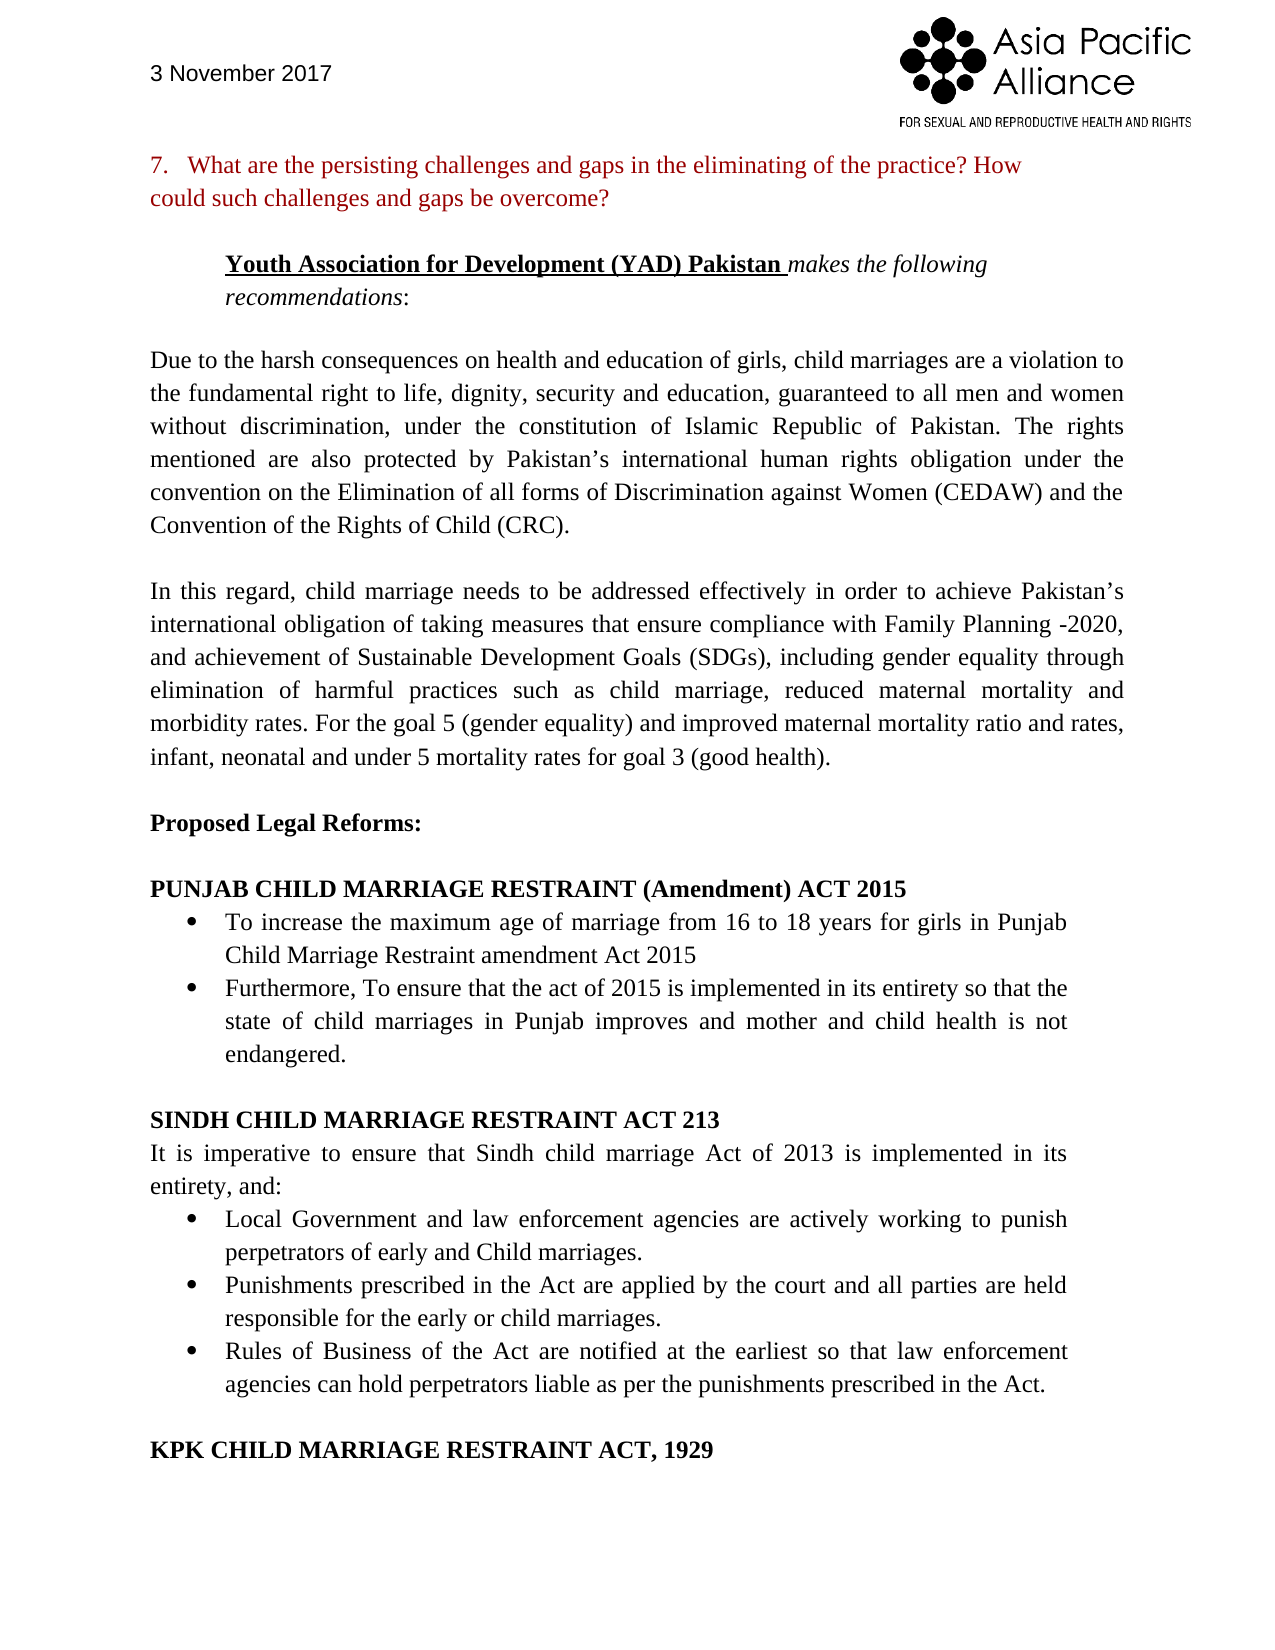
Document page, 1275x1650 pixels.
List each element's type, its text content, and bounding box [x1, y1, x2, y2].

text KPK CHILD MARRIAGE RESTRAINT ACT, 1929 [150, 1435, 1069, 1464]
text SINDH CHILD MARRIAGE RESTRAINT ACT 213 [150, 1105, 1069, 1133]
list Furthermore, To ensure that the act of 2015 is implemented in its entirety so that the state of child marriages in Punjab improves and mother and child health is not endangered. [187, 973, 1069, 1067]
text 7. What are the persisting challenges and gaps in the eliminating of the practice? How could such challenges and gaps be overcome? [150, 150, 1069, 212]
text Proposed Legal Reforms: [150, 808, 1069, 836]
list Local Government and law enforcement agencies are actively working to punish perpetrators of early and Child marriages. [187, 1204, 1069, 1266]
text Due to the harsh consequences on health and education of girls, child marriages are a violation to the fundamental right to life, dignity, security and education, guaranteed to all men and women without discrimination, under the constitution of Islamic Republic of Pakistan. The rights mentioned are also protected by Pakistan’s international human rights obligation under the convention on the Elimination of all forms of Discrimination against Women (CEDAW) and the Convention of the Rights of Child (CRC). [150, 345, 1125, 539]
text Youth Association for Development (YAD) Pakistan makes the following recommendations: [225, 249, 1069, 311]
picture [900, 17, 1191, 127]
text In this regard, child marriage needs to be addressed effectively in order to achieve Pakistan’s international obligation of taking measures that ensure compliance with Family Planning -2020, and achievement of Sustainable Development Goals (SDGs), including gender equality through elimination of harmful practices such as child marriage, reduced maternal mortality and morbidity rates. For the goal 5 (gender equality) and improved maternal mortality ratio and rates, infant, neonatal and under 5 mortality rates for goal 3 (good health). [150, 576, 1125, 770]
text PUNJAB CHILD MARRIAGE RESTRAINT (Amendment) ACT 2015 [150, 874, 1069, 902]
text It is imperative to ensure that Sindh child marriage Act of 2013 is implemented in its entirety, and: [150, 1138, 1069, 1199]
list To increase the maximum age of marriage from 16 to 18 years for girls in Punjab Child Marriage Restraint amendment Act 2015 [187, 907, 1069, 968]
list Punishments prescribed in the Act are applied by the court and all parties are held responsible for the early or child marriages. [187, 1270, 1069, 1332]
list Rules of Business of the Act are notified at the earliest so that law enforcement agencies can hold perpetrators liable as per the punishments prescribed in the Act. [187, 1336, 1069, 1398]
